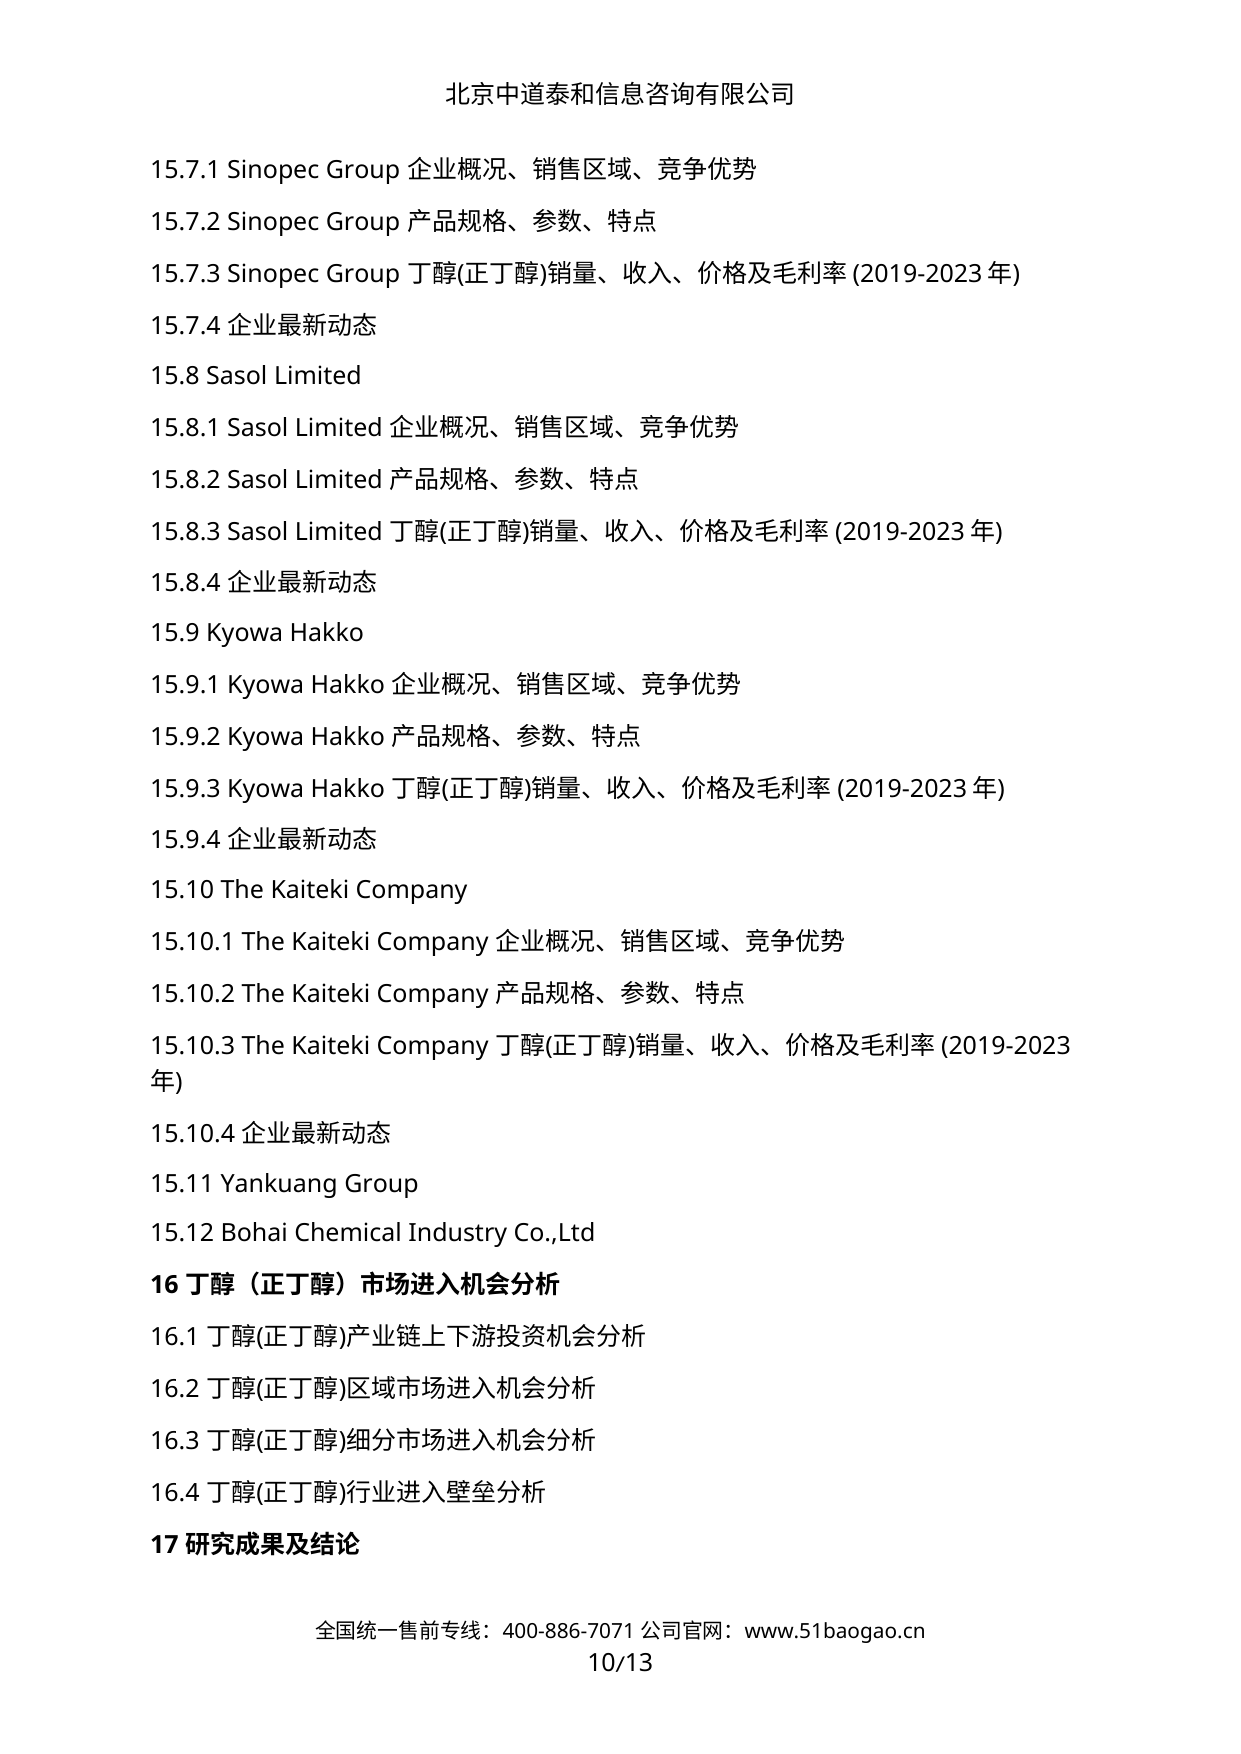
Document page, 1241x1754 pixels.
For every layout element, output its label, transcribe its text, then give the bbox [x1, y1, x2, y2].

text 15.10 The Kaiteki Company [150, 872, 1090, 906]
text 16.1 丁醇(正丁醇)产业链上下游投资机会分析 [150, 1317, 1090, 1353]
text 16.2 丁醇(正丁醇)区域市场进入机会分析 [150, 1368, 1090, 1405]
text 15.10.4 企业最新动态 [150, 1113, 1090, 1150]
text 16 丁醇（正丁醇）市场进入机会分析 [150, 1265, 1090, 1301]
text 15.7.4 企业最新动态 [150, 306, 1090, 342]
text 15.9.2 Kyowa Hakko 产品规格、参数、特点 [150, 716, 1090, 752]
text 15.7.2 Sinopec Group 产品规格、参数、特点 [150, 202, 1090, 238]
text 15.9.4 企业最新动态 [150, 820, 1090, 856]
text 15.8.1 Sasol Limited 企业概况、销售区域、竞争优势 [150, 407, 1090, 443]
text 15.7.1 Sinopec Group 企业概况、销售区域、竞争优势 [150, 150, 1090, 186]
text 15.10.1 The Kaiteki Company 企业概况、销售区域、竞争优势 [150, 922, 1090, 958]
text 15.10.3 The Kaiteki Company 丁醇(正丁醇)销量、收入、价格及毛利率 (2019-2023年) [150, 1025, 1090, 1098]
text 15.12 Bohai Chemical Industry Co.,Ltd [150, 1215, 1090, 1249]
text 15.10.2 The Kaiteki Company 产品规格、参数、特点 [150, 973, 1090, 1010]
text 17 研究成果及结论 [150, 1524, 1090, 1560]
text 15.9.1 Kyowa Hakko 企业概况、销售区域、竞争优势 [150, 664, 1090, 701]
text 15.8.4 企业最新动态 [150, 563, 1090, 599]
text 15.11 Yankuang Group [150, 1165, 1090, 1199]
text 16.3 丁醇(正丁醇)细分市场进入机会分析 [150, 1420, 1090, 1457]
text 15.9 Kyowa Hakko [150, 615, 1090, 649]
text 15.8.2 Sasol Limited 产品规格、参数、特点 [150, 459, 1090, 495]
text 16.4 丁醇(正丁醇)行业进入壁垒分析 [150, 1472, 1090, 1508]
text 15.9.3 Kyowa Hakko 丁醇(正丁醇)销量、收入、价格及毛利率 (2019-2023年) [150, 768, 1090, 804]
text 15.8 Sasol Limited [150, 357, 1090, 392]
text 15.8.3 Sasol Limited 丁醇(正丁醇)销量、收入、价格及毛利率 (2019-2023年) [150, 511, 1090, 547]
text 15.7.3 Sinopec Group 丁醇(正丁醇)销量、收入、价格及毛利率 (2019-2023年) [150, 254, 1090, 290]
